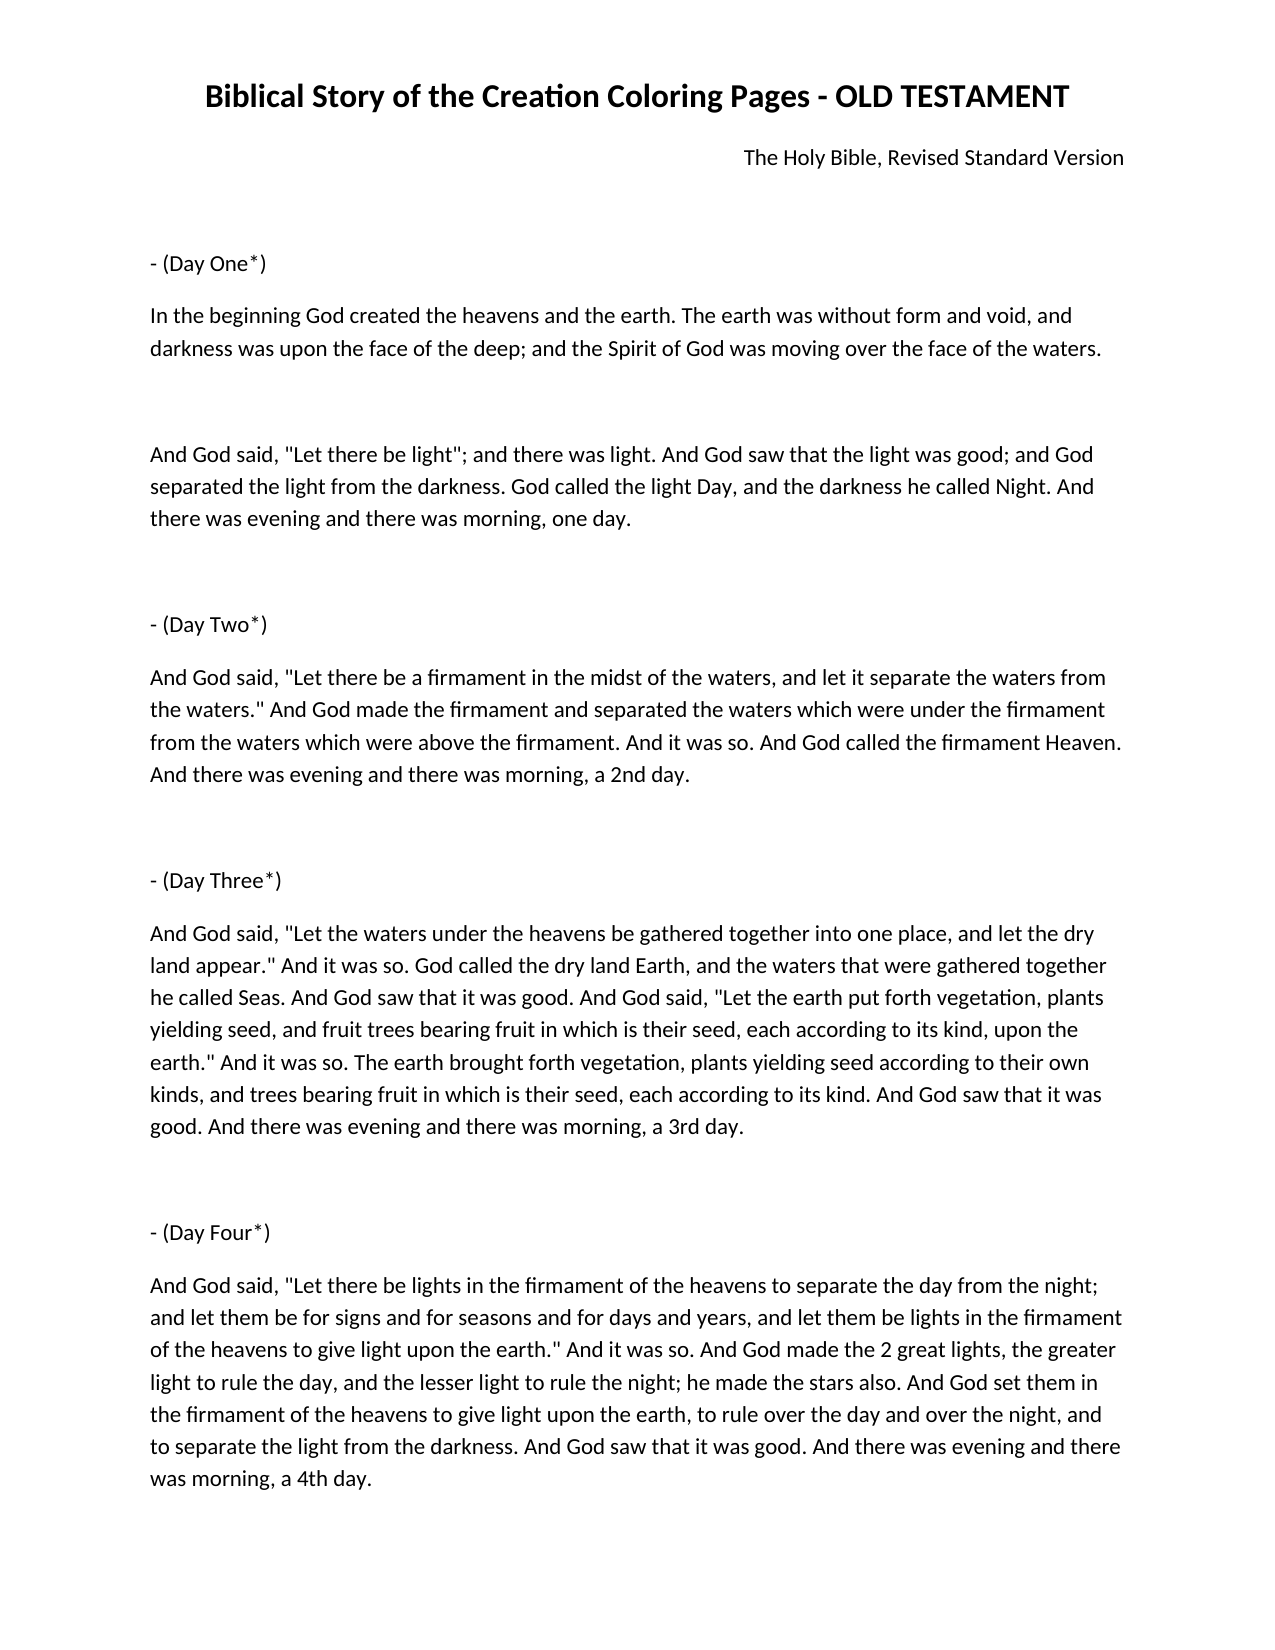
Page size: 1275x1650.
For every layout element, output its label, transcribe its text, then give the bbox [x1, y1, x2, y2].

text - (Day Four*) [150, 1218, 1125, 1246]
text And God said, "Let there be light"; and there was light. And God saw that the light was good; and God separated the light from the darkness. God called the light Day, and the darkness he called Night. And there was evening and there was morning, one day. [150, 440, 1125, 532]
text In the beginning God created the heavens and the earth. The earth was without form and void, and darkness was upon the face of the deep; and the Spirit of God was moving over the face of the waters. [150, 302, 1125, 362]
text Biblical Story of the Creation Coloring Pages - OLD TESTAMENT [150, 75, 1125, 116]
text - (Day Three*) [150, 866, 1125, 894]
text And God said, "Let there be lights in the firmament of the heavens to separate the day from the night; and let them be for signs and for seasons and for days and years, and let them be lights in the firmament of the heavens to give light upon the earth." And it was so. And God made the 2 great lights, the greater light to rule the day, and the lesser light to rule the night; he made the stars also. And God set them in the firmament of the heavens to give light upon the earth, to rule over the day and over the night, and to separate the light from the darkness. And God saw that it was good. And there was evening and there was morning, a 4th day. [150, 1271, 1125, 1492]
text - (Day Two*) [150, 610, 1125, 638]
text - (Day One*) [150, 249, 1125, 277]
text And God said, "Let there be a firmament in the midst of the waters, and let it separate the waters from the waters." And God made the firmament and separated the waters which were under the firmament from the waters which were above the firmament. And it was so. And God called the firmament Heaven. And there was evening and there was morning, a 2nd day. [150, 663, 1125, 788]
text And God said, "Let the waters under the heavens be gathered together into one place, and let the dry land appear." And it was so. God called the dry land Earth, and the waters that were gathered together he called Seas. And God saw that it was good. And God said, "Let the earth put forth vegetation, plants yielding seed, and fruit trees bearing fruit in which is their seed, each according to its kind, upon the earth." And it was so. The earth brought forth vegetation, plants yielding seed according to their own kinds, and trees bearing fruit in which is their seed, each according to its kind. And God saw that it was good. And there was evening and there was morning, a 3rd day. [150, 919, 1125, 1140]
text The Holy Bible, Revised Standard Version [150, 143, 1125, 171]
